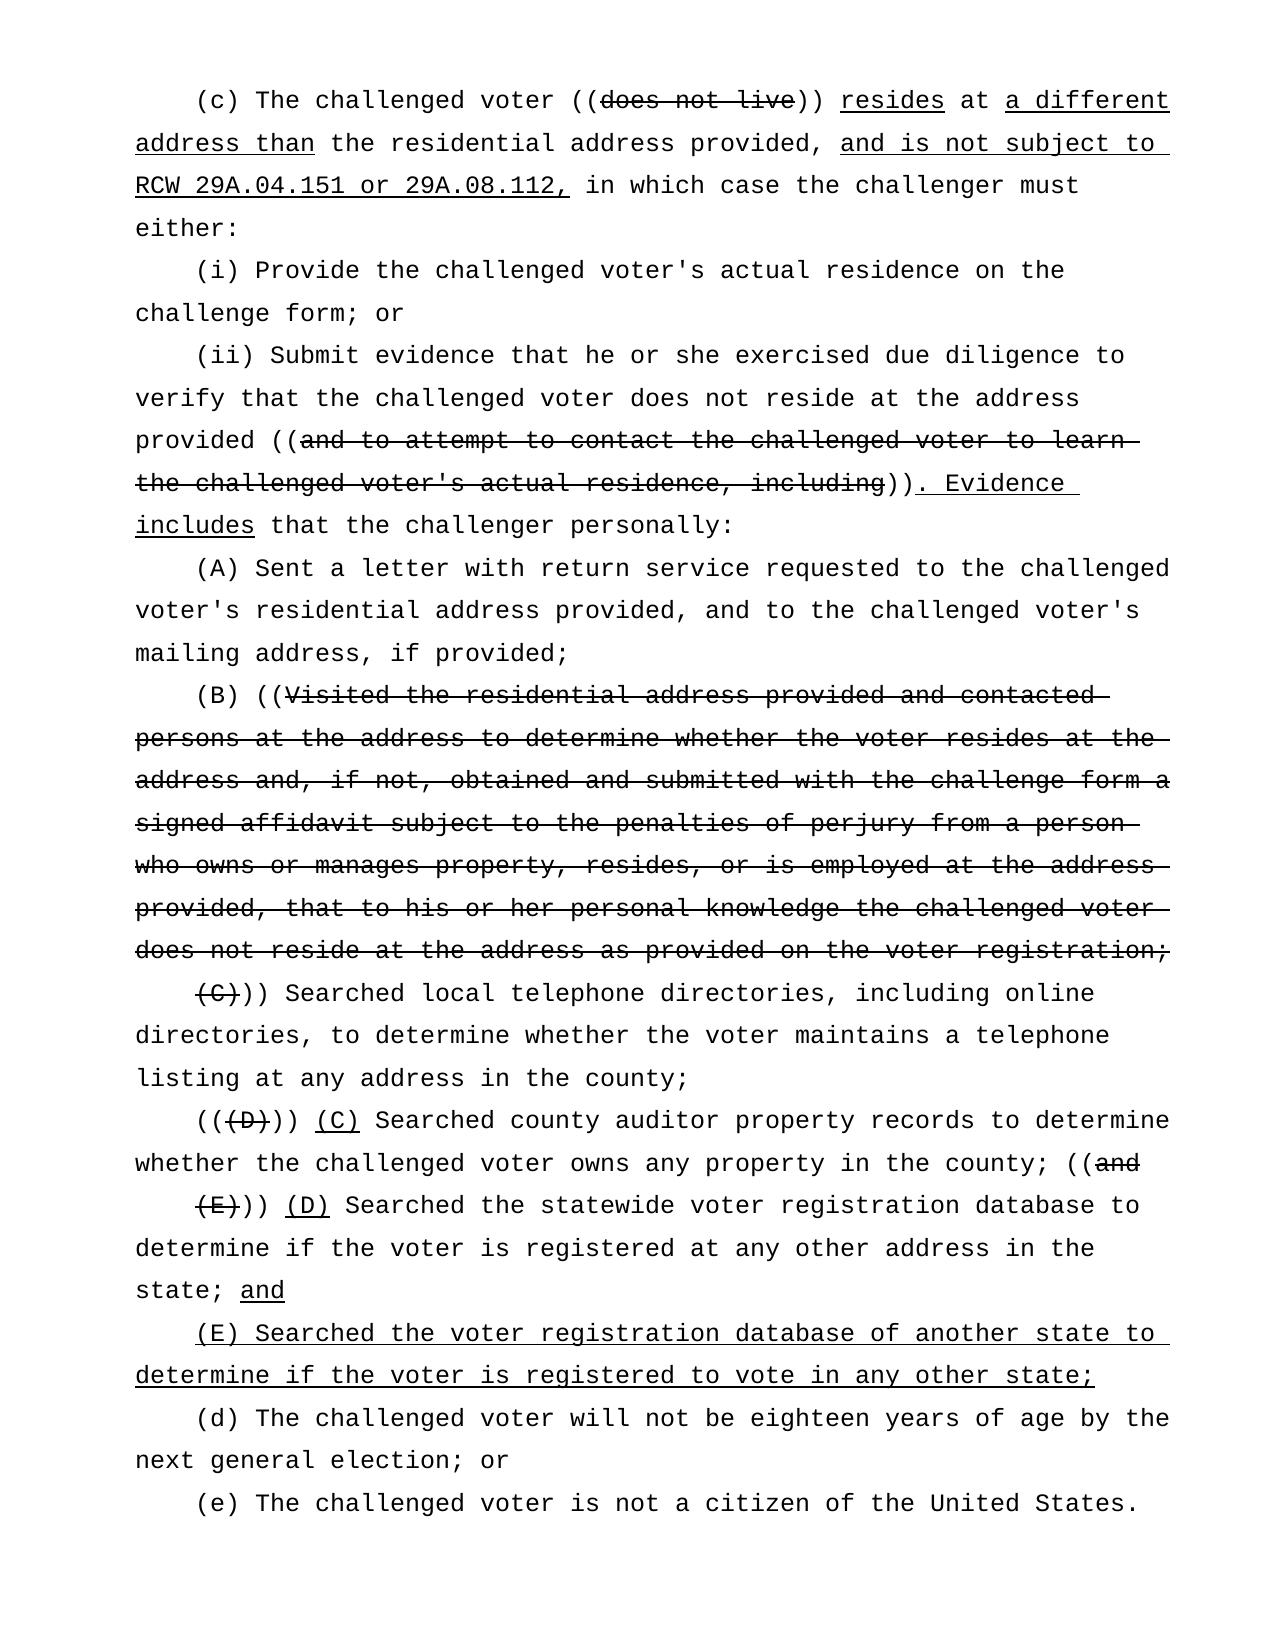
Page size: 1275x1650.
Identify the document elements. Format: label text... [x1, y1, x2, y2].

text (A) Sent a letter with return service requested to the challenged voter's residential address provided, and to the challenged voter's mailing address, if provided; [135, 542, 1170, 670]
text (B) ((Visited the residential address provided and contacted persons at the address to determine whether the voter resides at the address and, if not, obtained and submitted with the challenge form a signed affidavit subject to the penalties of perjury from a person who owns or manages property, resides, or is employed at the address provided, that to his or her personal knowledge the challenged voter does not reside at the address as provided on the voter registration; [135, 868, 1170, 909]
text (E) Searched the voter registration database of another state to determine if the voter is registered to vote in any other state; [135, 1307, 1170, 1392]
text (B) ((Visited the residential address provided and contacted persons at the address to determine whether the voter resides at the address and, if not, obtained and submitted with the challenge form a signed affidavit subject to the penalties of perjury from a person who owns or manages property, resides, or is employed at the address provided, that to his or her personal knowledge the challenged voter does not reside at the address as provided on the voter registration; [135, 783, 1170, 866]
text (d) The challenged voter will not be eighteen years of age by the next general election; or [135, 1392, 1170, 1477]
text (B) ((Visited the residential address provided and contacted persons at the address to determine whether the voter resides at the address and, if not, obtained and submitted with the challenge form a signed affidavit subject to the penalties of perjury from a person who owns or manages property, resides, or is employed at the address provided, that to his or her personal knowledge the challenged voter does not reside at the address as provided on the voter registration; [135, 741, 1170, 781]
text (C))) Searched local telephone directories, including online directories, to determine whether the voter maintains a telephone listing at any address in the county; [135, 967, 1170, 1095]
text (i) Provide the challenged voter's actual residence on the challenge form; or [135, 245, 1170, 330]
text (c) The challenged voter ((does not live)) resides at a different address than the residential address provided, and is not subject to RCW 29A.04.151 or 29A.08.112, in which case the challenger must either: [135, 75, 1170, 245]
text (E))) (D) Searched the statewide voter registration database to determine if the voter is registered at any other address in the state; and [135, 1180, 1170, 1307]
text (e) The challenged voter is not a citizen of the United States. [135, 1477, 1170, 1520]
text (ii) Submit evidence that he or she exercised due diligence to verify that the challenged voter does not reside at the address provided ((and to attempt to contact the challenged voter to learn the challenged voter's actual residence, including)). Evidence includes that the challenger personally: [135, 330, 1170, 542]
text (B) ((Visited the residential address provided and contacted persons at the address to determine whether the voter resides at the address and, if not, obtained and submitted with the challenge form a signed affidavit subject to the penalties of perjury from a person who owns or manages property, resides, or is employed at the address provided, that to his or her personal knowledge the challenged voter does not reside at the address as provided on the voter registration; [135, 911, 1170, 951]
text (((D))) (C) Searched county auditor property records to determine whether the challenged voter owns any property in the county; ((and [135, 1095, 1170, 1180]
text (B) ((Visited the residential address provided and contacted persons at the address to determine whether the voter resides at the address and, if not, obtained and submitted with the challenge form a signed affidavit subject to the penalties of perjury from a person who owns or manages property, resides, or is employed at the address provided, that to his or her personal knowledge the challenged voter does not reside at the address as provided on the voter registration; [135, 670, 1170, 739]
